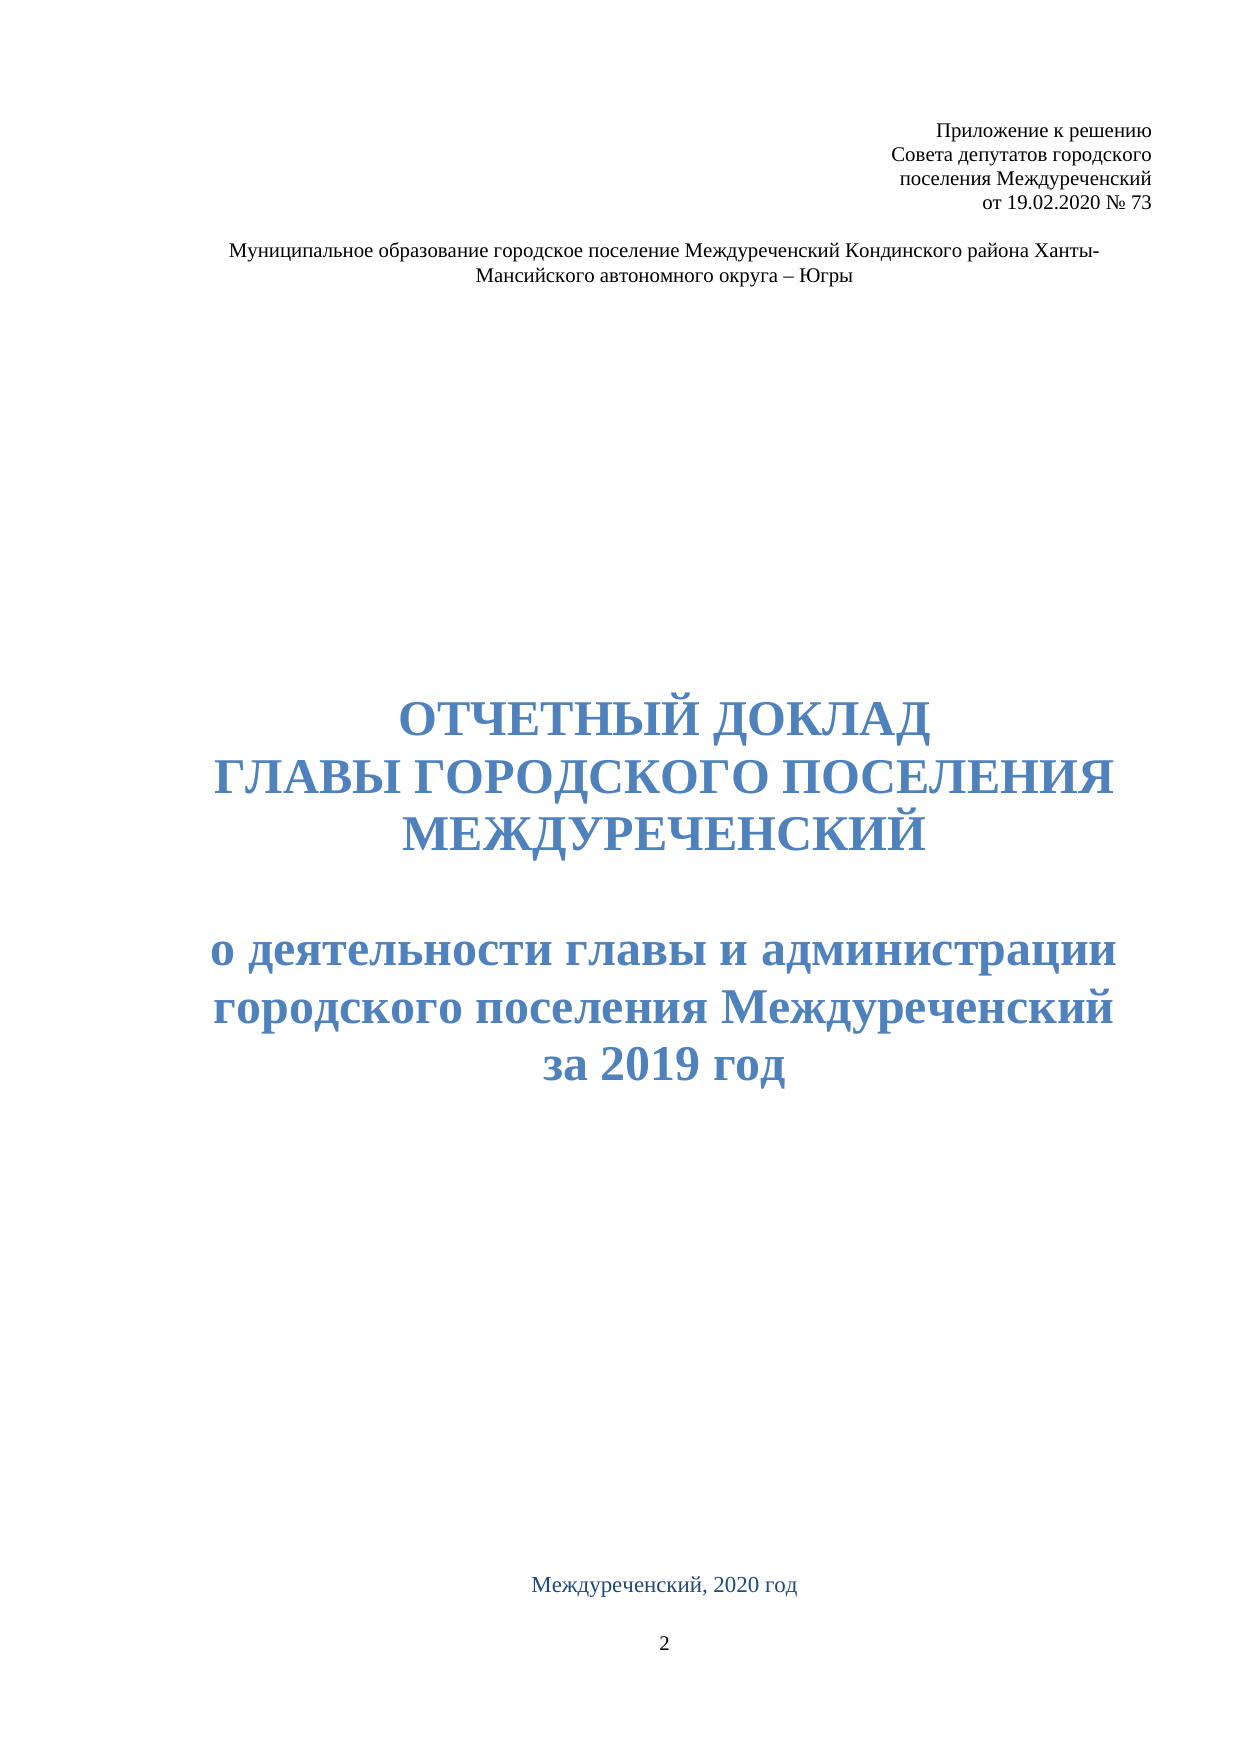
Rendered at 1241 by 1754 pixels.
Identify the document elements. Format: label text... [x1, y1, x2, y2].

title поселения Междуреченский [177, 166, 1152, 190]
title ГЛАВЫ ГОРОДСКОГО ПОСЕЛЕНИЯ МЕЖДУРЕЧЕНСКИЙ [177, 747, 1152, 862]
title Приложение к решению [177, 118, 1152, 142]
title за 2019 год [177, 1034, 1152, 1092]
title Муниципальное образование городское поселение Междуреченский Кондинского района Ханты-Мансийского автономного округа – Югры [177, 238, 1152, 287]
title от 19.02.2020 № 73 [177, 190, 1152, 214]
title ОТЧЕТНЫЙ ДОКЛАД [177, 689, 1152, 747]
title городского поселения Междуреченский [177, 977, 1152, 1034]
title Совета депутатов городского [177, 142, 1152, 166]
title о деятельности главы и администрации [177, 919, 1152, 977]
text Междуреченский, 2020 год [177, 1571, 1152, 1597]
